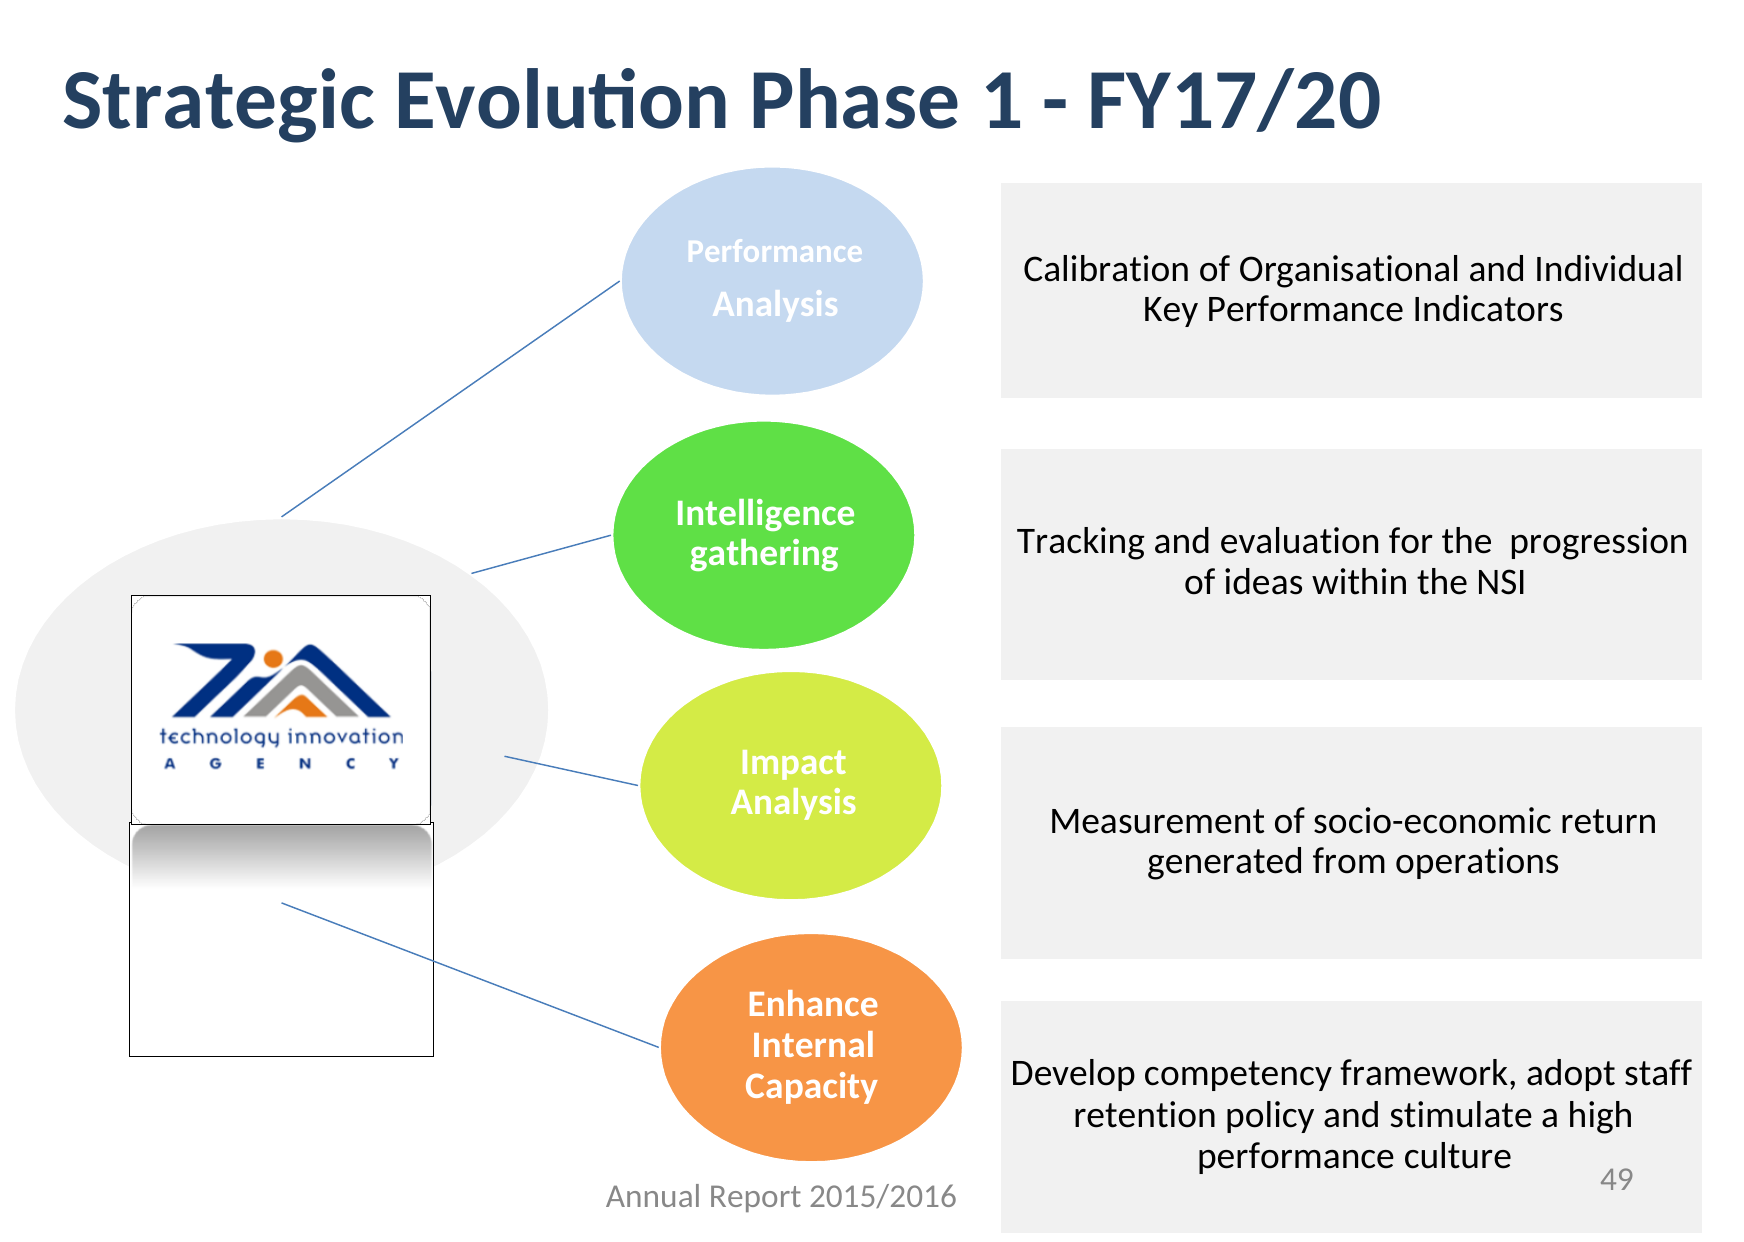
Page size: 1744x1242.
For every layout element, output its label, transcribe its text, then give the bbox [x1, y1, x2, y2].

text Capacity Develop competency framework, adopt staff [745, 1063, 1706, 1104]
text retention policy and stimulate a high [1068, 1104, 1638, 1137]
text Analysis [50, 280, 838, 326]
text Performance [50, 231, 863, 271]
text Analysis [50, 785, 857, 826]
text Measurement of socio-economic return [1043, 797, 1663, 843]
picture [132, 604, 430, 741]
text Impact [50, 741, 847, 785]
picture [130, 826, 433, 1056]
text gathering Tracking and evaluation for the progression [689, 531, 1706, 571]
text Annual Report 2015/2016 49 [606, 1173, 1706, 1216]
text of ideas within the NSI [50, 571, 1526, 604]
text Enhance [740, 982, 886, 1027]
text Intelligence [669, 490, 862, 531]
text Strategic Evolution Phase 1 - FY17/20 [62, 54, 1706, 150]
text Internal [745, 1027, 881, 1063]
text Key Performance Indicators [1138, 291, 1568, 331]
text performance culture [50, 1137, 1512, 1173]
text Calibration of Organisational and Individual [1017, 245, 1689, 291]
text generated from operations [1142, 843, 1564, 883]
